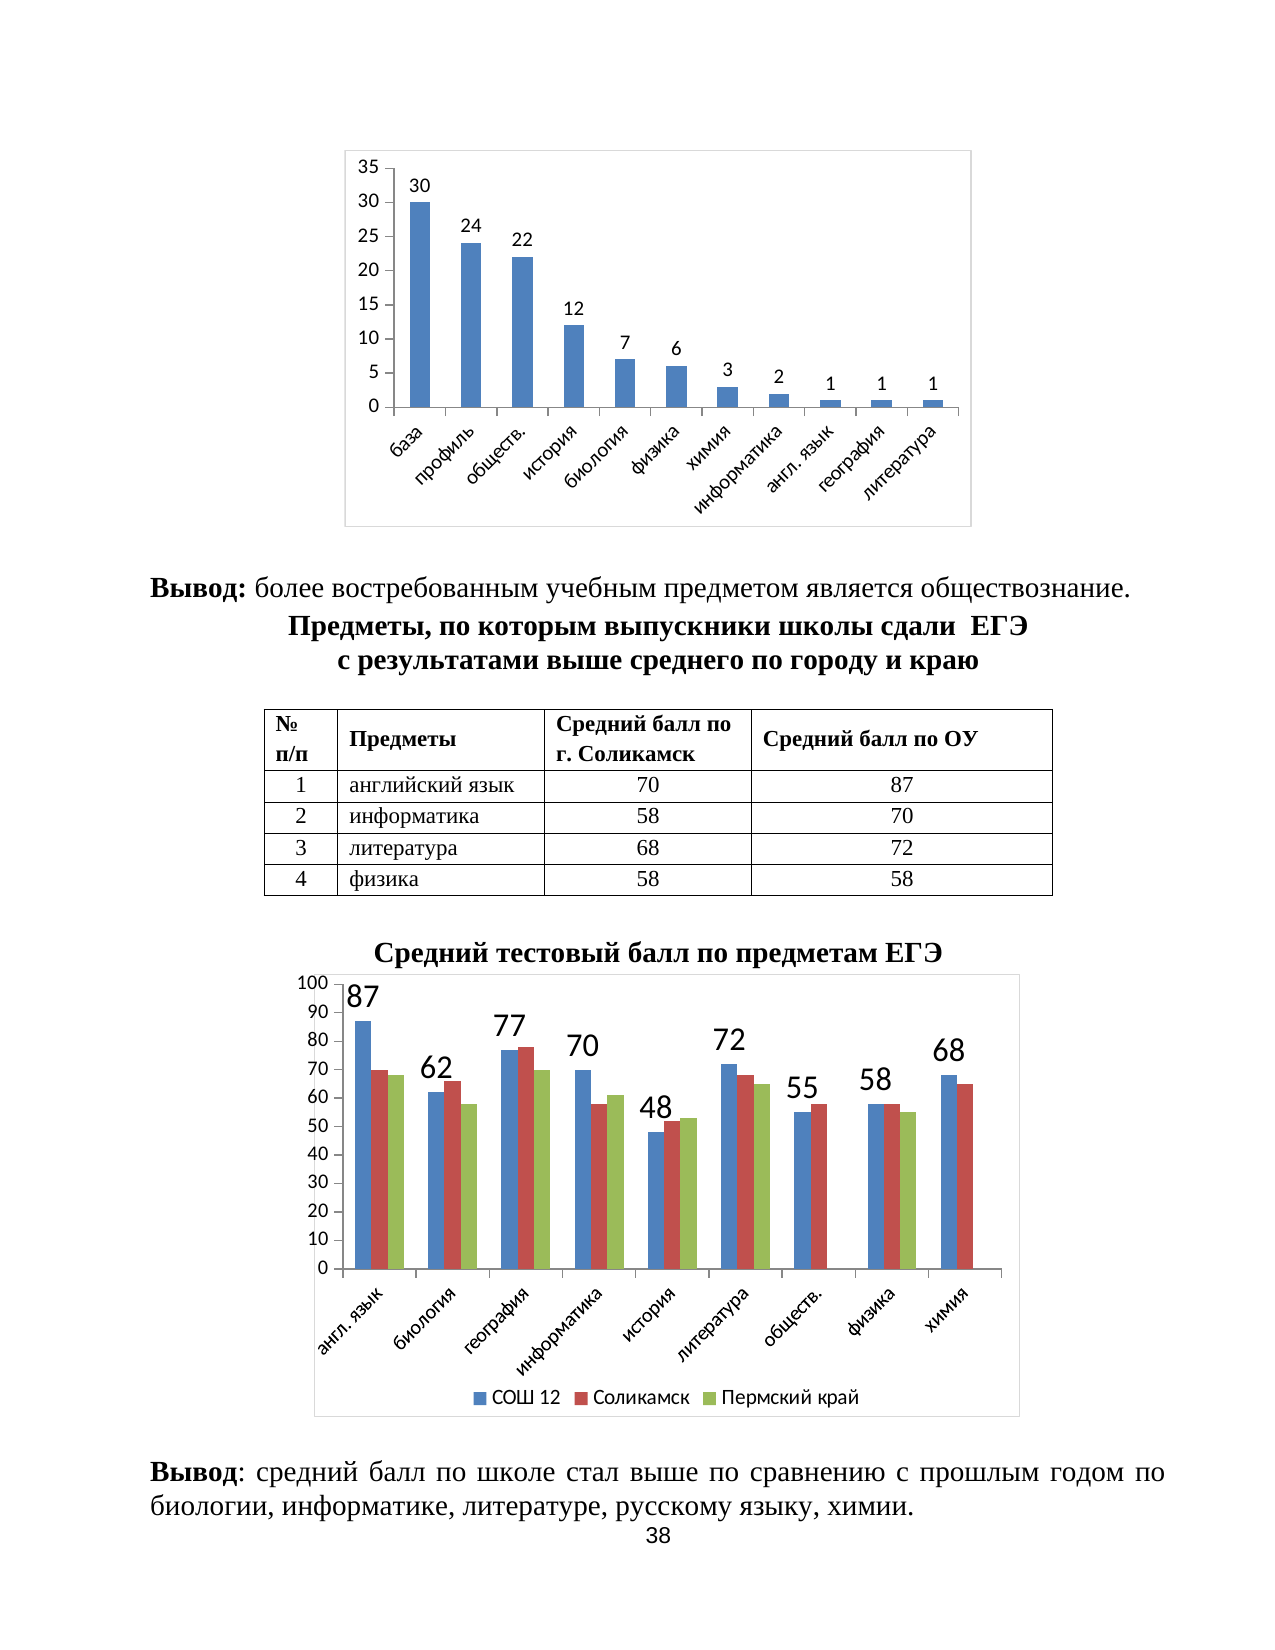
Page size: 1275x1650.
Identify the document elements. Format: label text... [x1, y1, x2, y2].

table_cell литература [338, 834, 544, 864]
table_cell 87 [752, 771, 1052, 802]
table_header Средний балл по г. Соликамск [545, 710, 751, 770]
table_cell информатика [338, 803, 544, 833]
table_cell 58 [752, 865, 1052, 895]
text Предметы, по которым выпускники школы сдали ЕГЭ [150, 608, 1166, 642]
table_header № п/п [265, 710, 337, 770]
table_cell 3 [265, 834, 337, 864]
text Вывод: более востребованным учебным предметом является обществознание. [150, 570, 1166, 603]
table_cell 58 [545, 803, 751, 833]
table_cell 1 [265, 771, 337, 802]
text Вывод: средний балл по школе стал выше по сравнению с прошлым годом по биологии, информатике, литературе, русскому языку, химии. [150, 1454, 1166, 1522]
table_cell английский язык [338, 771, 544, 802]
table_cell 4 [265, 865, 337, 895]
text Средний тестовый балл по предметам ЕГЭ [150, 935, 1166, 968]
table_cell 70 [545, 771, 751, 802]
table_cell 72 [752, 834, 1052, 864]
table_cell 68 [545, 834, 751, 864]
table_cell 2 [265, 803, 337, 833]
table_header Средний балл по ОУ [752, 710, 1052, 770]
table_cell 70 [752, 803, 1052, 833]
table_cell 58 [545, 865, 751, 895]
text с результатами выше среднего по городу и краю [150, 642, 1166, 675]
table_cell физика [338, 865, 544, 895]
table_header Предметы [338, 710, 544, 770]
